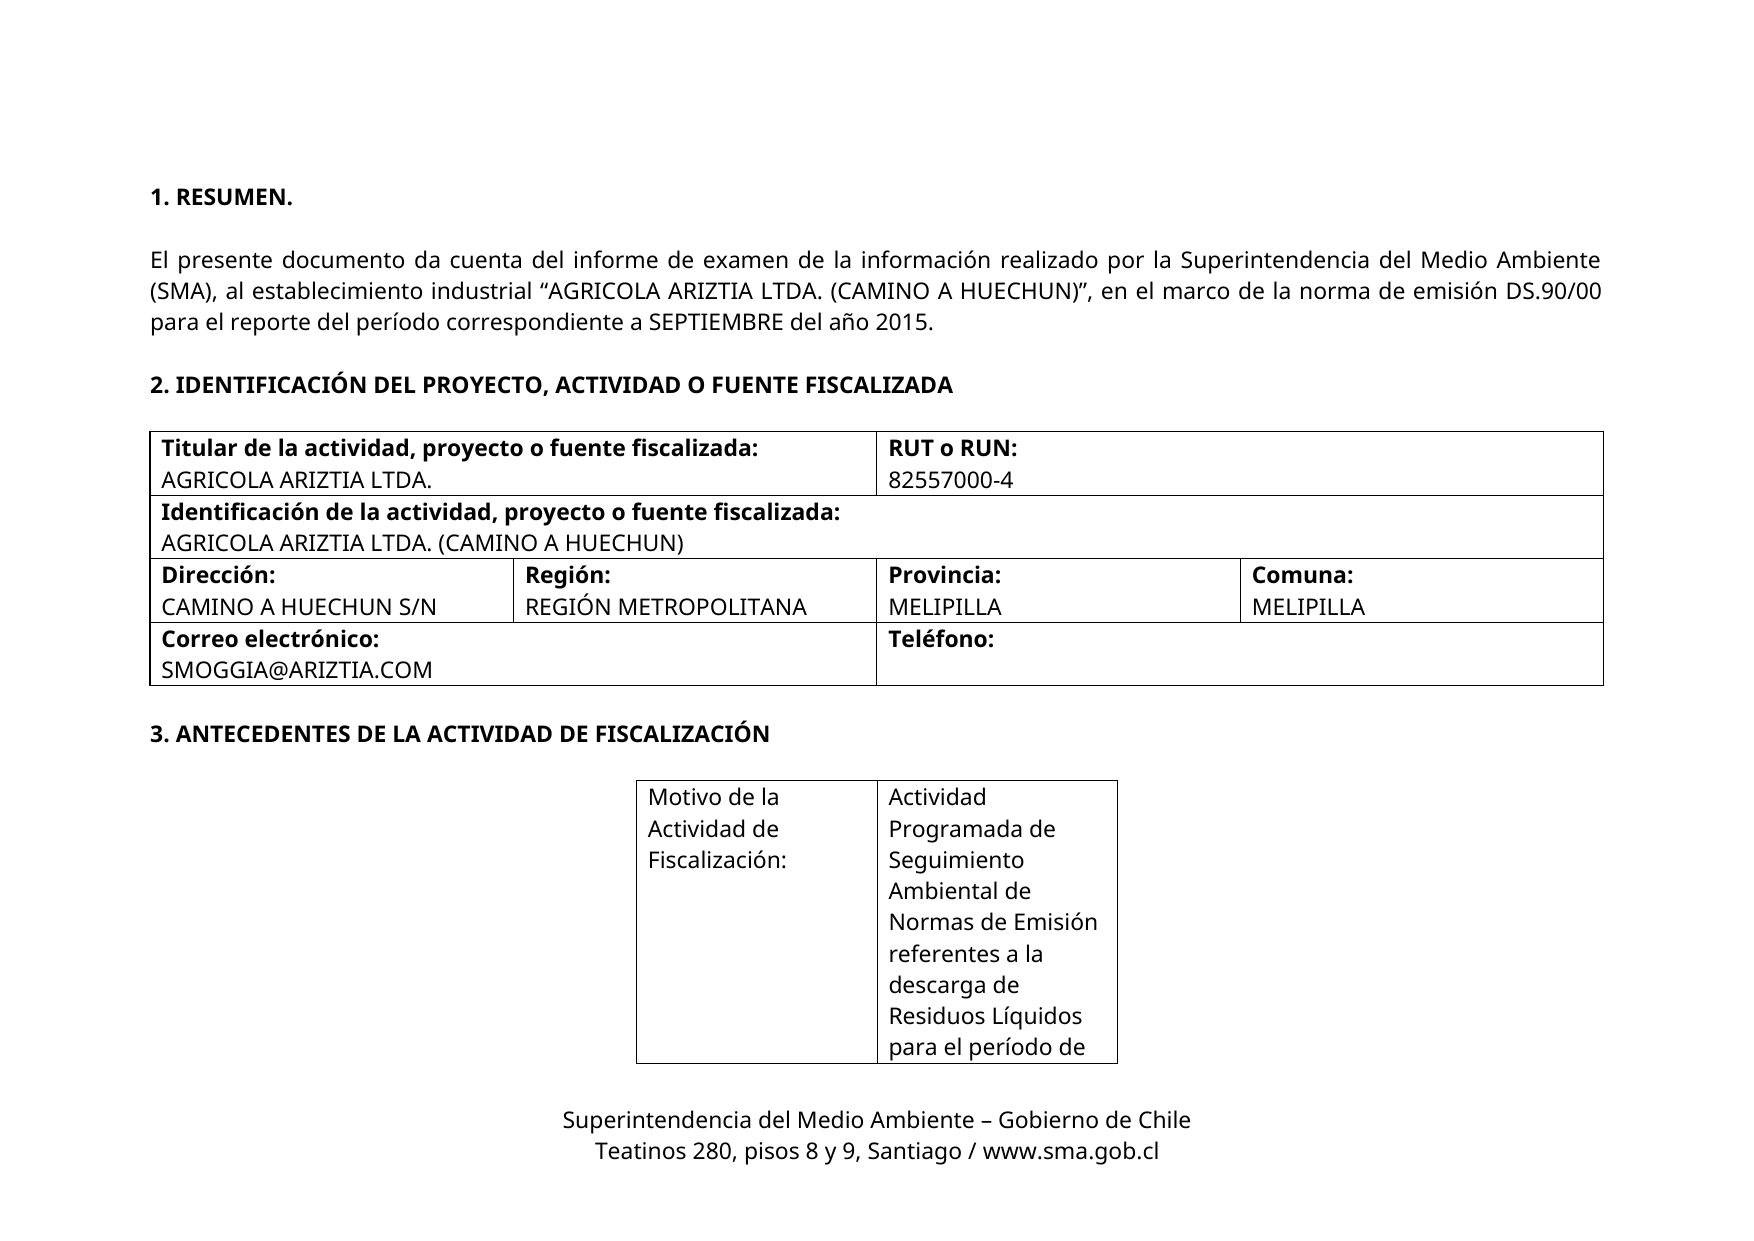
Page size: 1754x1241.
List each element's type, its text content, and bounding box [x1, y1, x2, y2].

table_cell Correo electrónico: SMOGGIA@ARIZTIA.COM [151, 623, 876, 685]
table_cell Comuna: MELIPILLA [1241, 559, 1603, 622]
text 3. ANTECEDENTES DE LA ACTIVIDAD DE FISCALIZACIÓN [150, 686, 1604, 749]
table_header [878, 781, 1117, 1062]
table_header Titular de la actividad, proyecto o fuente fiscalizada: AGRICOLA ARIZTIA LTDA. [151, 432, 876, 495]
table_cell Teléfono: [877, 623, 1603, 685]
text El presente documento da cuenta del informe de examen de la información realizado por la Superintendencia del Medio Ambiente (SMA), al establecimiento industrial “AGRICOLA ARIZTIA LTDA. (CAMINO A HUECHUN)”, en el marco de la norma de emisión DS.90/00 para el reporte del período correspondiente a SEPTIEMBRE del año 2015. [150, 212, 1604, 337]
table_cell Identificación de la actividad, proyecto o fuente fiscalizada: AGRICOLA ARIZTIA LTDA. (CAMINO A HUECHUN) [151, 496, 1603, 558]
text 1. RESUMEN. [150, 150, 1604, 212]
table_cell Provincia: MELIPILLA [877, 559, 1240, 622]
table_header RUT o RUN: 82557000-4 [877, 432, 1603, 495]
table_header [637, 781, 877, 1062]
table_cell Dirección: CAMINO A HUECHUN S/N [151, 559, 513, 622]
text 2. IDENTIFICACIÓN DEL PROYECTO, ACTIVIDAD O FUENTE FISCALIZADA [150, 337, 1604, 400]
table_cell Región: REGIÓN METROPOLITANA [514, 559, 876, 622]
